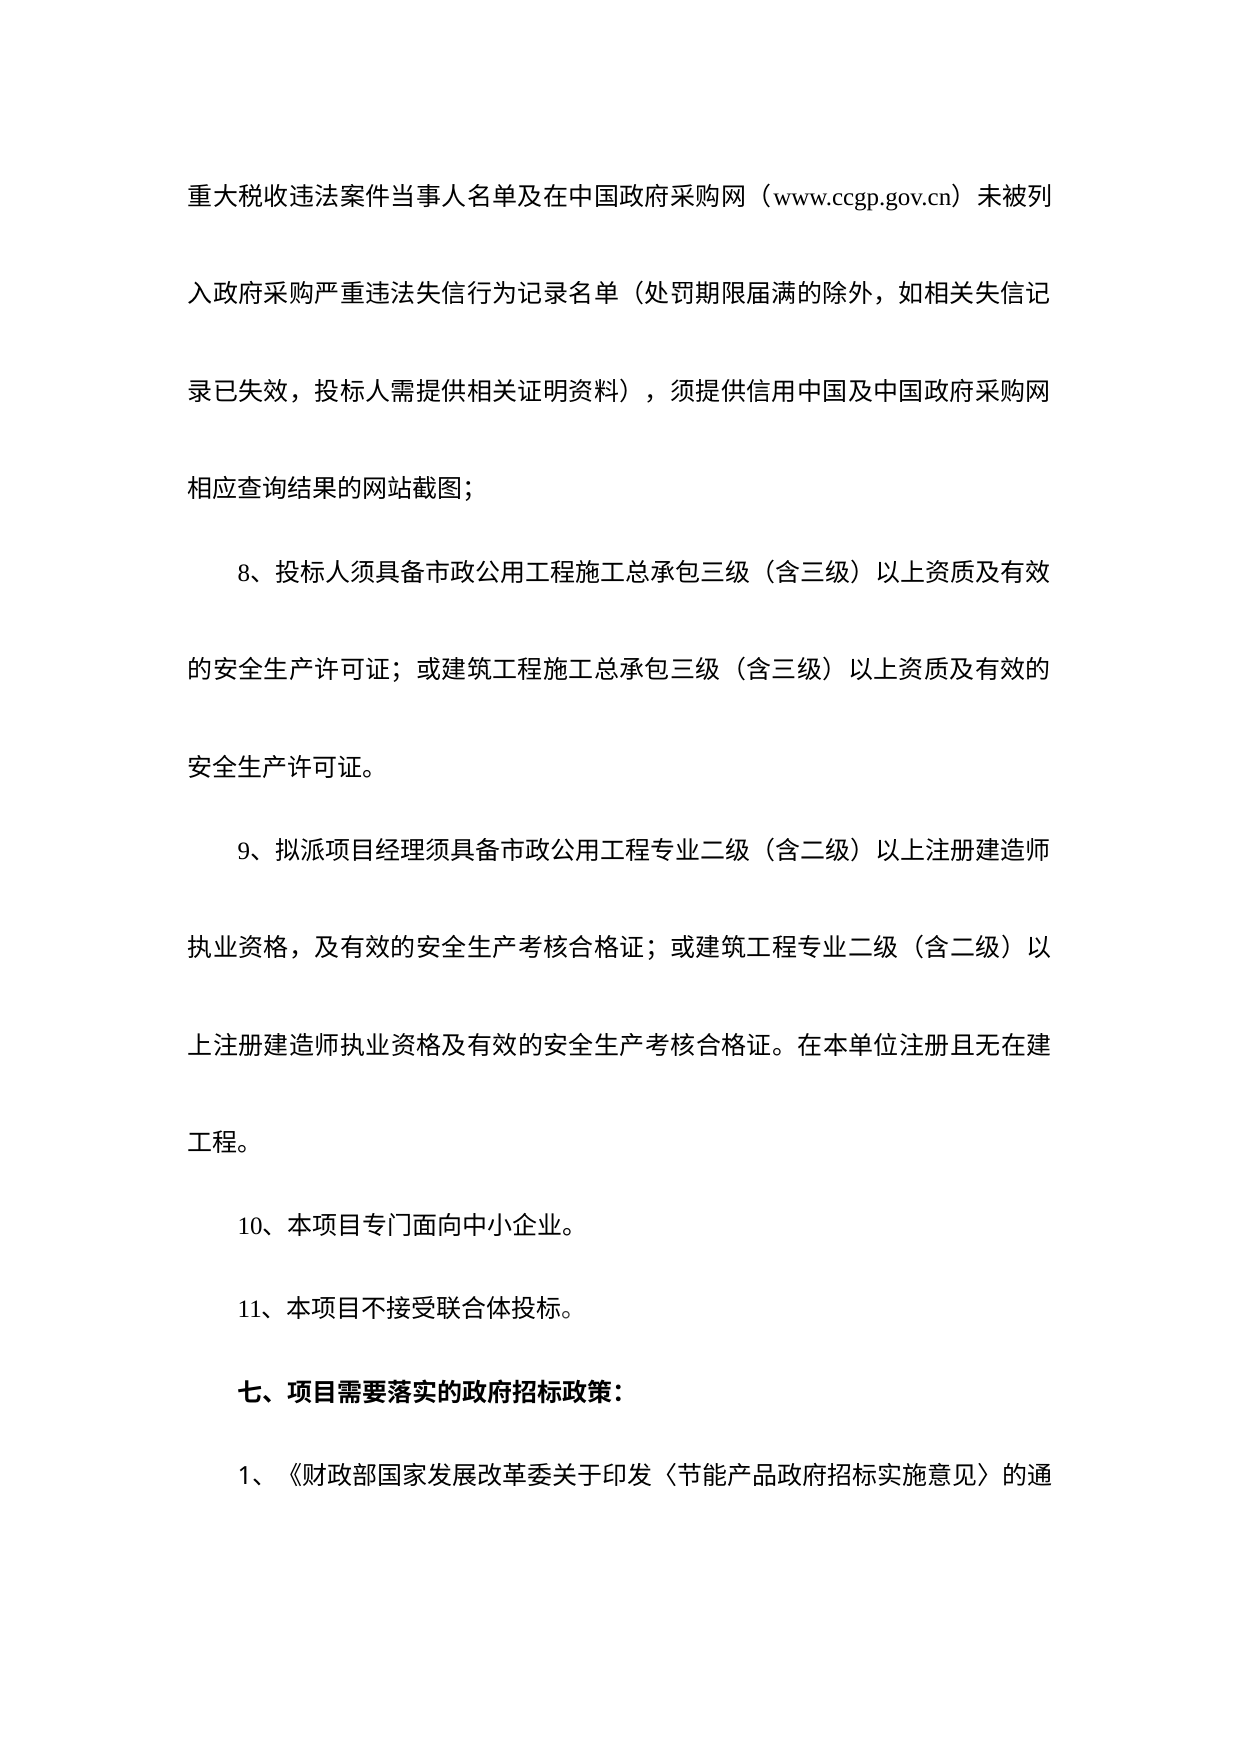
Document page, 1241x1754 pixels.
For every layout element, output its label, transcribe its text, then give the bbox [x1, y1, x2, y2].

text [187, 1441, 1053, 1506]
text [187, 162, 1053, 519]
text 8、投标人须具备市政公用工程施工总承包三级（含三级）以上资质及有效的安全生产许可证；或建筑工程施工总承包三级（含三级）以上资质及有效的安全生产许可证。 [187, 538, 1053, 798]
text 9、拟派项目经理须具备市政公用工程专业二级（含二级）以上注册建造师执业资格，及有效的安全生产考核合格证；或建筑工程专业二级（含二级）以上注册建造师执业资格及有效的安全生产考核合格证。在本单位注册且无在建工程。 [187, 816, 1053, 1173]
text 11、本项目不接受联合体投标。 [187, 1274, 1053, 1339]
text 10、本项目专门面向中小企业。 [187, 1191, 1053, 1256]
text 七、项目需要落实的政府招标政策： [187, 1358, 1053, 1423]
